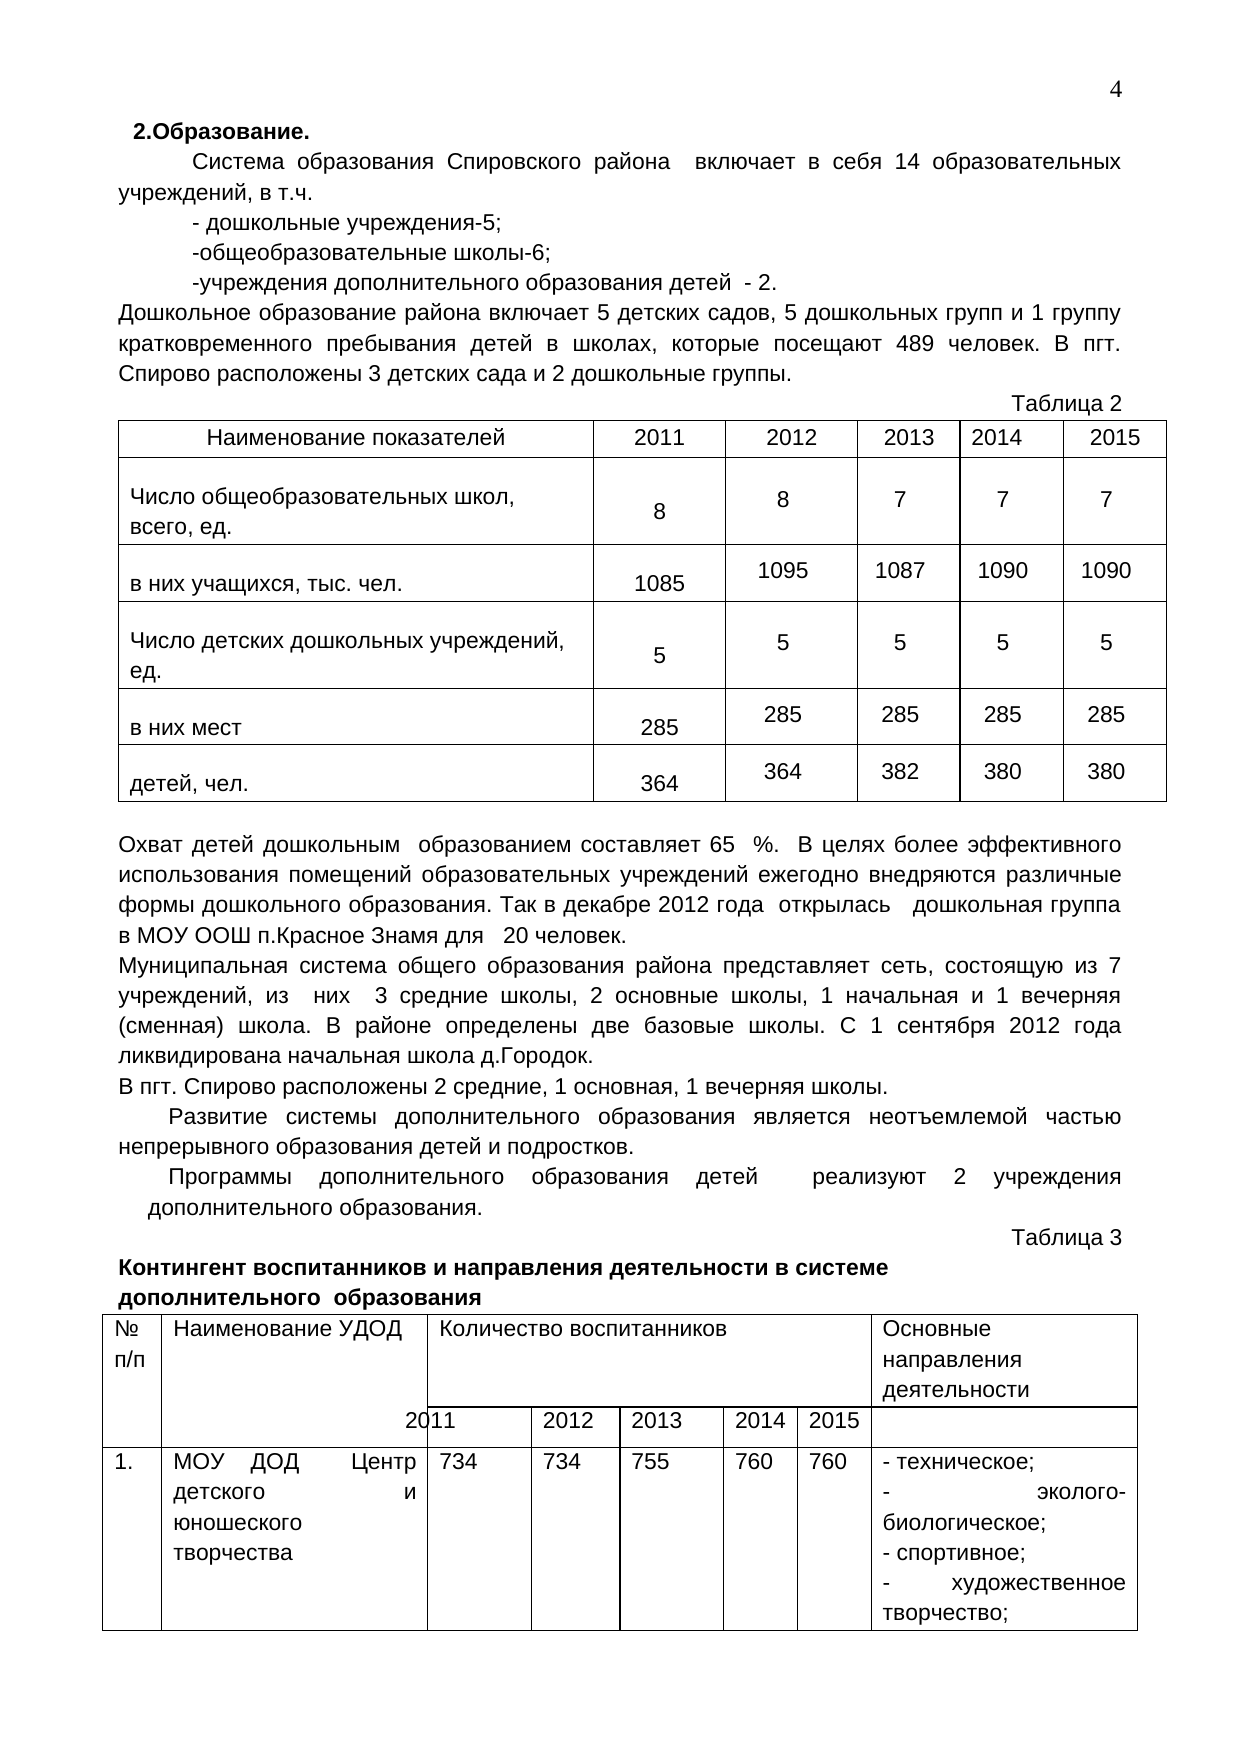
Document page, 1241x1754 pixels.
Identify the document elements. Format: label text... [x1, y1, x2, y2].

text Таблица 2 [118, 390, 1122, 416]
table_cell 8 [726, 458, 857, 544]
text -учреждения дополнительного образования детей - 2. [118, 269, 1122, 296]
table_cell [872, 1408, 1137, 1447]
table_cell 1090 [961, 545, 1063, 601]
table_cell в них мест [119, 689, 593, 744]
text дополнительного образования [118, 1284, 1122, 1310]
text Муниципальная система общего образования района представляет сеть, состоящую из 7 учреждений, из них 3 средние школы, 2 основные школы, 1 начальная и 1 вечерняя (сменная) школа. В районе определены две базовые школы. С 1 сентября 2012 года ликвидирована начальная школа д.Городок. [118, 952, 1122, 1069]
table_cell 2015 [798, 1408, 871, 1447]
table_header № п/п [103, 1315, 161, 1447]
table_header Наименование УДОД [162, 1315, 427, 1447]
table_cell в них учащихся, тыс. чел. [119, 545, 593, 601]
table_cell 380 [1064, 745, 1166, 801]
table_cell 1087 [858, 545, 959, 601]
table_header 2013 [858, 421, 959, 457]
table_cell 5 [726, 602, 857, 687]
table_cell 1. [103, 1448, 161, 1630]
table_cell 5 [594, 602, 725, 687]
table_cell 1085 [594, 545, 725, 601]
table_cell 7 [1064, 458, 1166, 544]
table_cell 285 [594, 689, 725, 744]
table_header 2014 [961, 421, 1063, 457]
text Контингент воспитанников и направления деятельности в системе [118, 1254, 1122, 1280]
table_header 2012 [726, 421, 857, 457]
table_cell 5 [961, 602, 1063, 687]
table_header Наименование показателей [119, 421, 593, 457]
table_header Основные направления деятельности [872, 1315, 1137, 1406]
text Развитие системы дополнительного образования является неотъемлемой частью непрерывного образования детей и подростков. [118, 1103, 1122, 1159]
table_cell 2011 [428, 1408, 531, 1447]
table_cell детей, чел. [119, 745, 593, 801]
table_cell 364 [594, 745, 725, 801]
table_header Количество воспитанников [428, 1315, 871, 1406]
table_header 2011 [594, 421, 725, 457]
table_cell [872, 1448, 1137, 1630]
table_cell 760 [798, 1448, 871, 1630]
table_cell 285 [858, 689, 959, 744]
text Охват детей дошкольным образованием составляет 65 %. В целях более эффективного использования помещений образовательных учреждений ежегодно внедряются различные формы дошкольного образования. Так в декабре 2012 года открылась дошкольная группа в МОУ ООШ п.Красное Знамя для 20 человек. [118, 831, 1122, 948]
table_cell 1090 [1064, 545, 1166, 601]
table_cell Число детских дошкольных учреждений, ед. [119, 602, 593, 687]
table_cell 2013 [621, 1408, 723, 1447]
table_cell 7 [961, 458, 1063, 544]
list 2.Образование. [133, 118, 1122, 144]
table_cell 760 [724, 1448, 797, 1630]
table_cell 285 [726, 689, 857, 744]
table_cell 380 [961, 745, 1063, 801]
table_cell 5 [1064, 602, 1166, 687]
table_cell 382 [858, 745, 959, 801]
text - дошкольные учреждения-5; [118, 209, 1122, 235]
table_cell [162, 1448, 427, 1630]
table_cell 2014 [724, 1408, 797, 1447]
table_header 2015 [1064, 421, 1166, 457]
text Дошкольное образование района включает 5 детских садов, 5 дошкольных групп и 1 группу кратковременного пребывания детей в школах, которые посещают 489 человек. В пгт. Спирово расположены 3 детских сада и 2 дошкольные группы. [118, 299, 1122, 386]
table_cell 1095 [726, 545, 857, 601]
table_cell 5 [858, 602, 959, 687]
table_cell 755 [621, 1448, 723, 1630]
table_cell 734 [428, 1448, 531, 1630]
text Таблица 3 [118, 1224, 1122, 1250]
text Программы дополнительного образования детей реализуют 2 учреждения дополнительного образования. [148, 1163, 1122, 1220]
table_cell 7 [858, 458, 959, 544]
table_cell 2012 [532, 1408, 619, 1447]
table_cell 285 [961, 689, 1063, 744]
text В пгт. Спирово расположены 2 средние, 1 основная, 1 вечерняя школы. [118, 1073, 1122, 1099]
table_cell 364 [726, 745, 857, 801]
table_cell 8 [594, 458, 725, 544]
text Система образования Спировского района включает в себя 14 образовательных учреждений, в т.ч. [118, 148, 1122, 205]
table_cell 285 [1064, 689, 1166, 744]
table_cell Число общеобразовательных школ, всего, ед. [119, 458, 593, 544]
text -общеобразовательные школы-6; [118, 239, 1122, 265]
table_cell 734 [532, 1448, 619, 1630]
